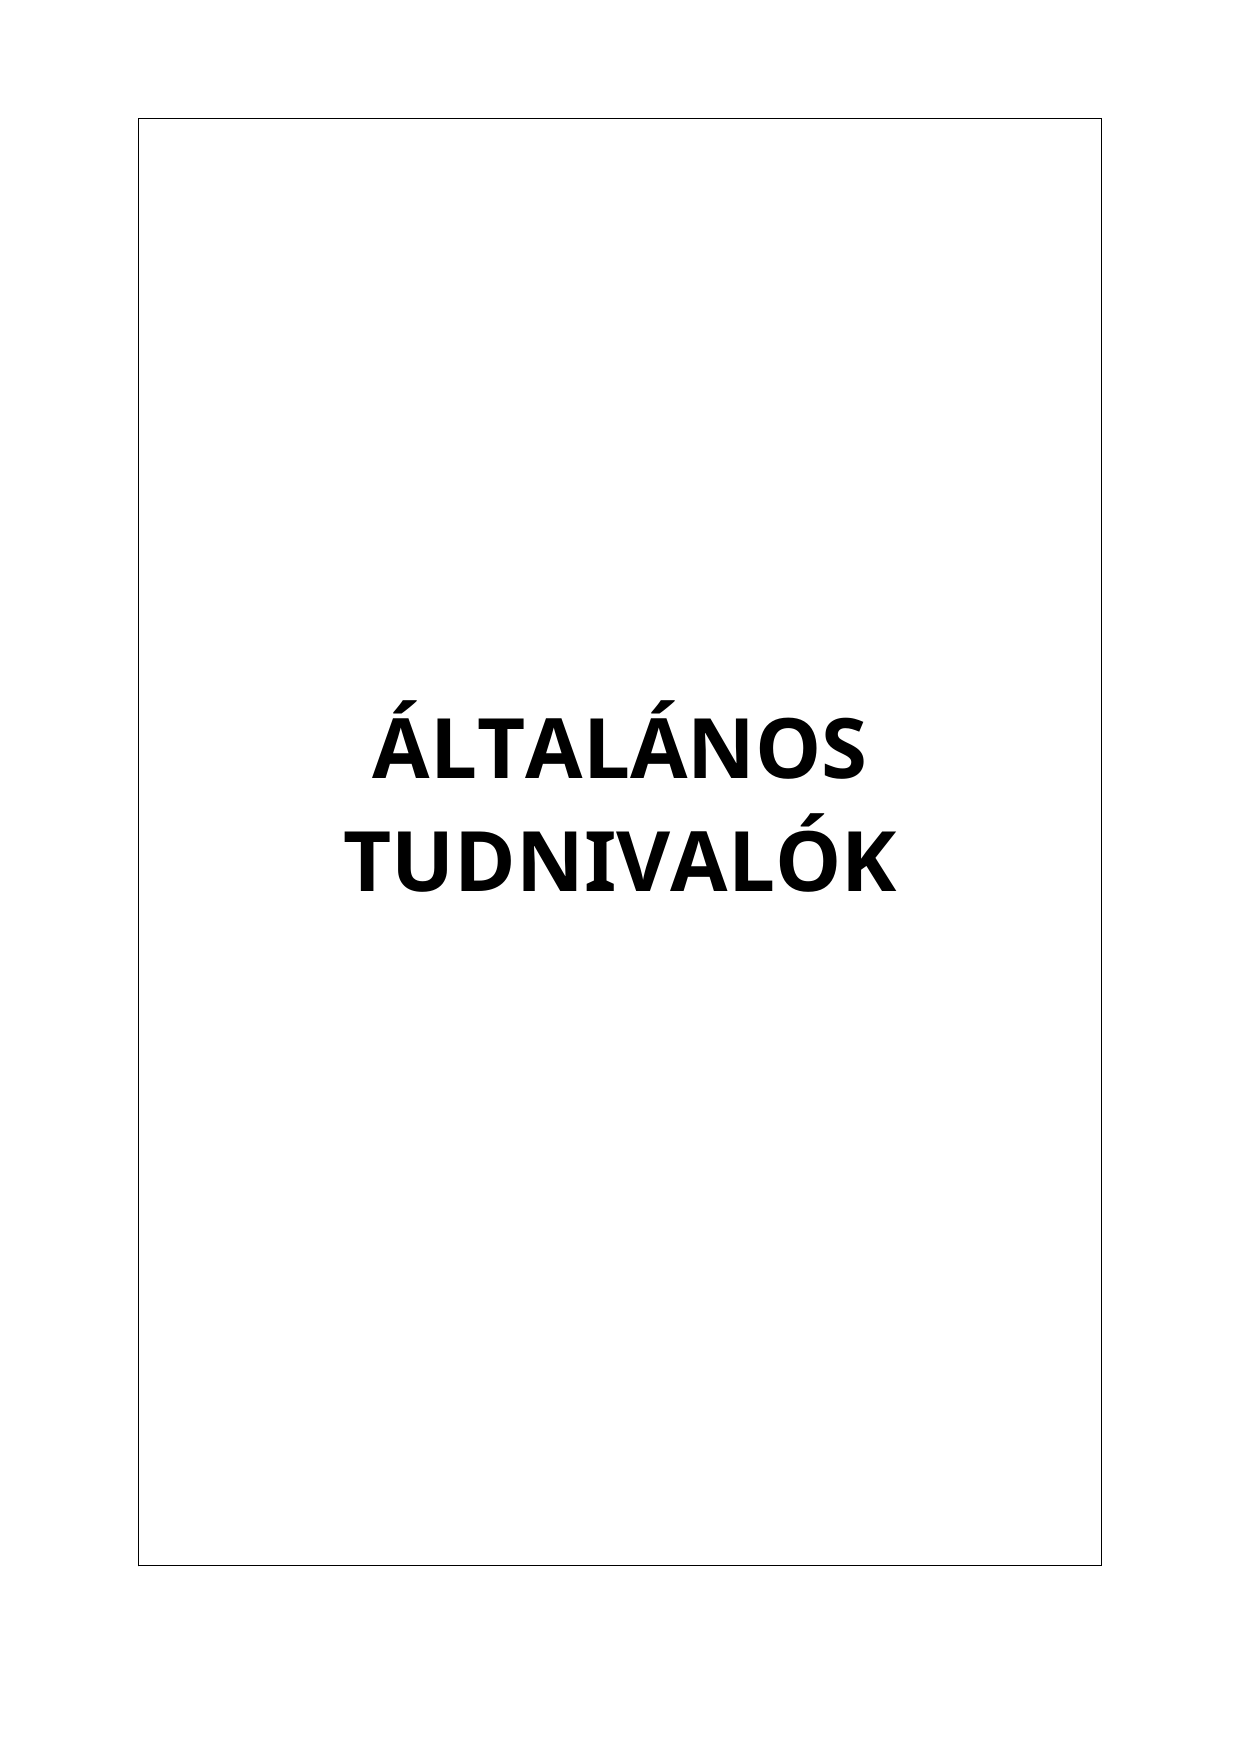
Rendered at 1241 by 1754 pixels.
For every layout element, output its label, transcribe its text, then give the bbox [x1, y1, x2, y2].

text ÁLTALÁNOS [148, 689, 1093, 802]
text TUDNIVALÓK [148, 802, 1093, 916]
